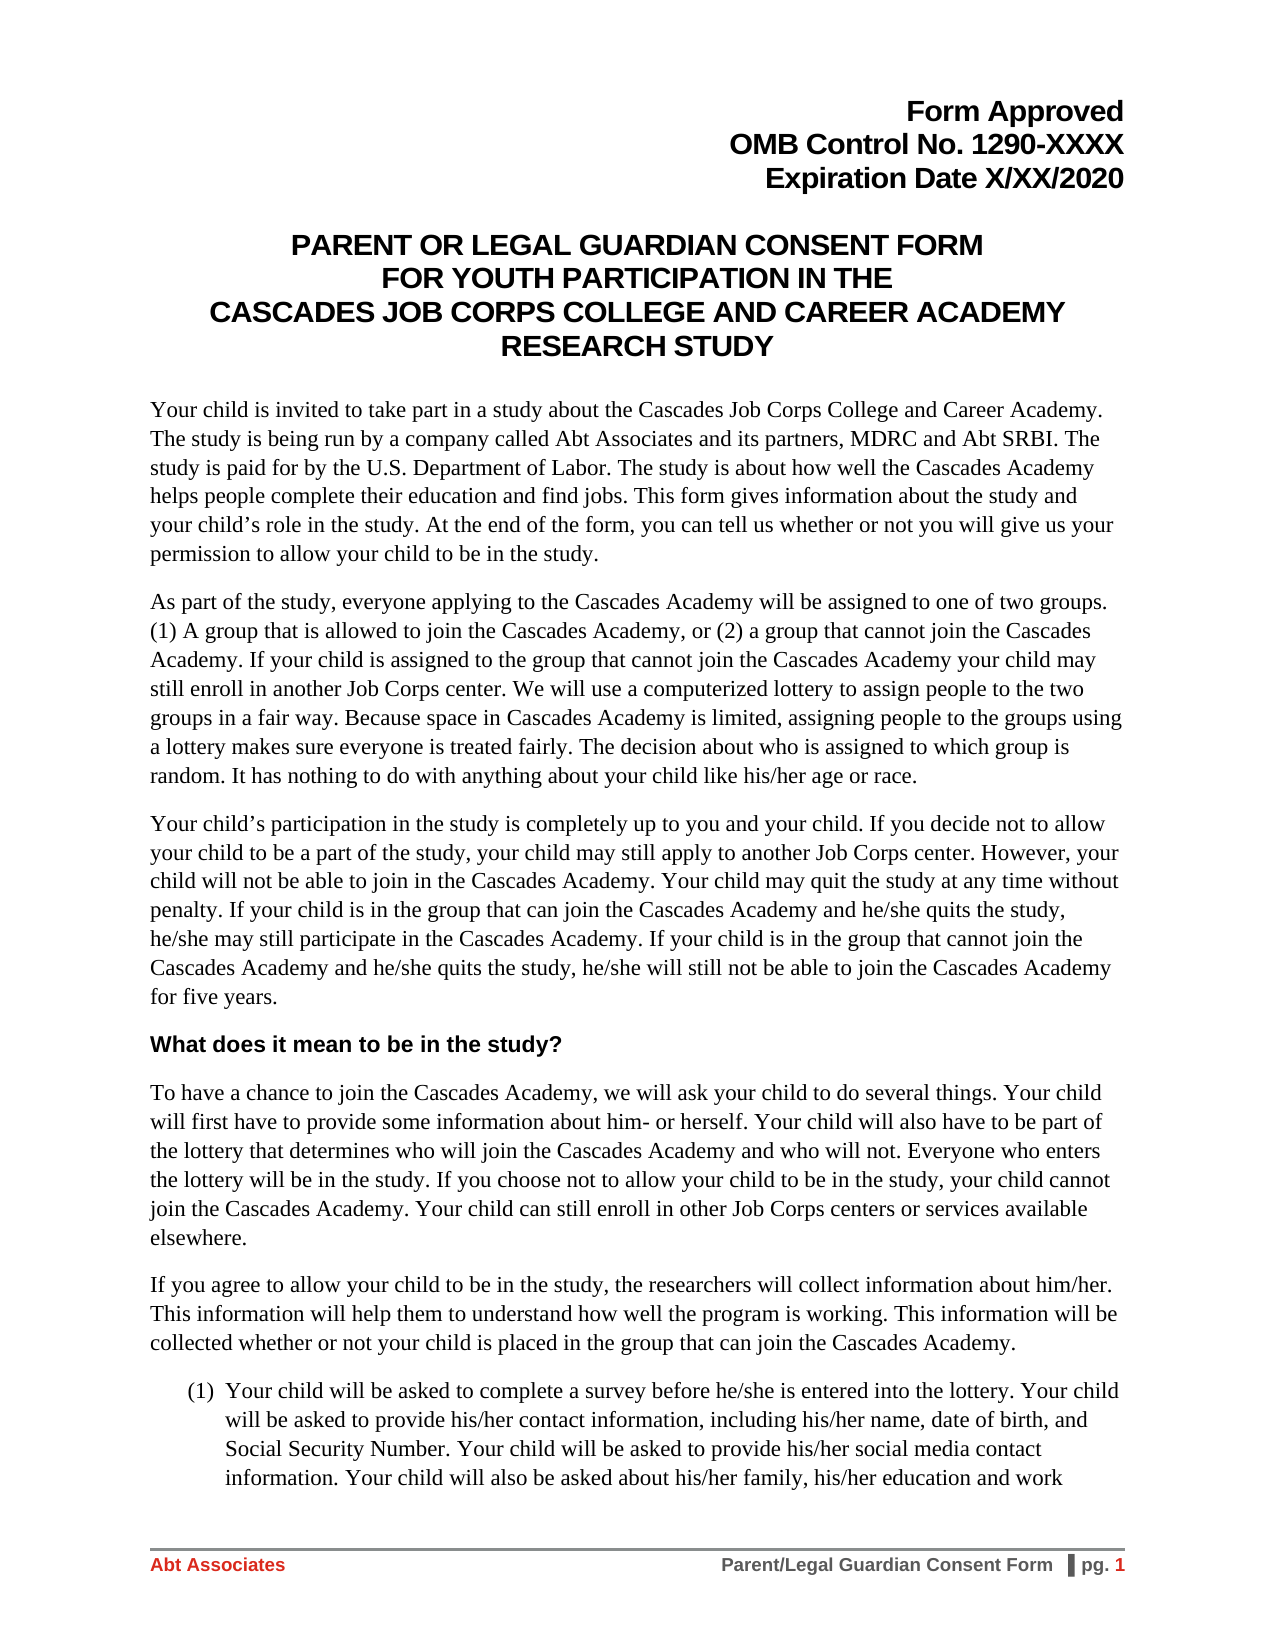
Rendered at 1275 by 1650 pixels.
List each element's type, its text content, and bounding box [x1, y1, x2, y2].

text PARENT OR LEGAL GUARDIAN CONSENT FORM [150, 228, 1125, 261]
text Form Approved [150, 94, 1125, 127]
text CASCADES JOB CORPS COLLEGE AND CAREER ACADEMY RESEARCH STUDY [150, 295, 1125, 362]
text As part of the study, everyone applying to the Cascades Academy will be assigned to one of two groups. (1) A group that is allowed to join the Cascades Academy, or (2) a group that cannot join the Cascades Academy. If your child is assigned to the group that cannot join the Cascades Academy your child may still enroll in another Job Corps center. We will use a computerized lottery to assign people to the two groups in a fair way. Because space in Cascades Academy is limited, assigning people to the groups using a lottery makes sure everyone is treated fairly. The decision about who is assigned to which group is random. It has nothing to do with anything about your child like his/her age or race. [150, 588, 1125, 788]
text To have a chance to join the Cascades Academy, we will ask your child to do several things. Your child will first have to provide some information about him- or herself. Your child will also have to be part of the lottery that determines who will join the Cascades Academy and who will not. Everyone who enters the lottery will be in the study. If you choose not to allow your child to be in the study, your child cannot join the Cascades Academy. Your child can still enroll in other Job Corps centers or services available elsewhere. [150, 1079, 1125, 1250]
text Expiration Date X/XX/2020 [150, 161, 1125, 194]
text FOR YOUTH PARTICIPATION IN THE [150, 261, 1125, 295]
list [187, 1377, 1125, 1490]
text Your child’s participation in the study is completely up to you and your child. If you decide not to allow your child to be a part of the study, your child may still apply to another Job Corps center. However, your child will not be able to join in the Cascades Academy. Your child may quit the study at any time without penalty. If your child is in the group that can join the Cascades Academy and he/she quits the study, he/she may still participate in the Cascades Academy. If your child is in the group that cannot join the Cascades Academy and he/she quits the study, he/she will still not be able to join the Cascades Academy for five years. [150, 809, 1125, 1010]
text OMB Control No. 1290-XXXX [150, 127, 1125, 161]
text If you agree to allow your child to be in the study, the researchers will collect information about him/her. This information will help them to understand how well the program is working. This information will be collected whether or not your child is placed in the group that can join the Cascades Academy. [150, 1271, 1125, 1356]
text What does it mean to be in the study? [150, 1031, 1125, 1057]
text Your child is invited to take part in a study about the Cascades Job Corps College and Career Academy. The study is being run by a company called Abt Associates and its partners, MDRC and Abt SRBI. The study is paid for by the U.S. Department of Labor. The study is about how well the Cascades Academy helps people complete their education and find jobs. This form gives information about the study and your child’s role in the study. At the end of the form, you can tell us whether or not you will give us your permission to allow your child to be in the study. [150, 396, 1125, 567]
